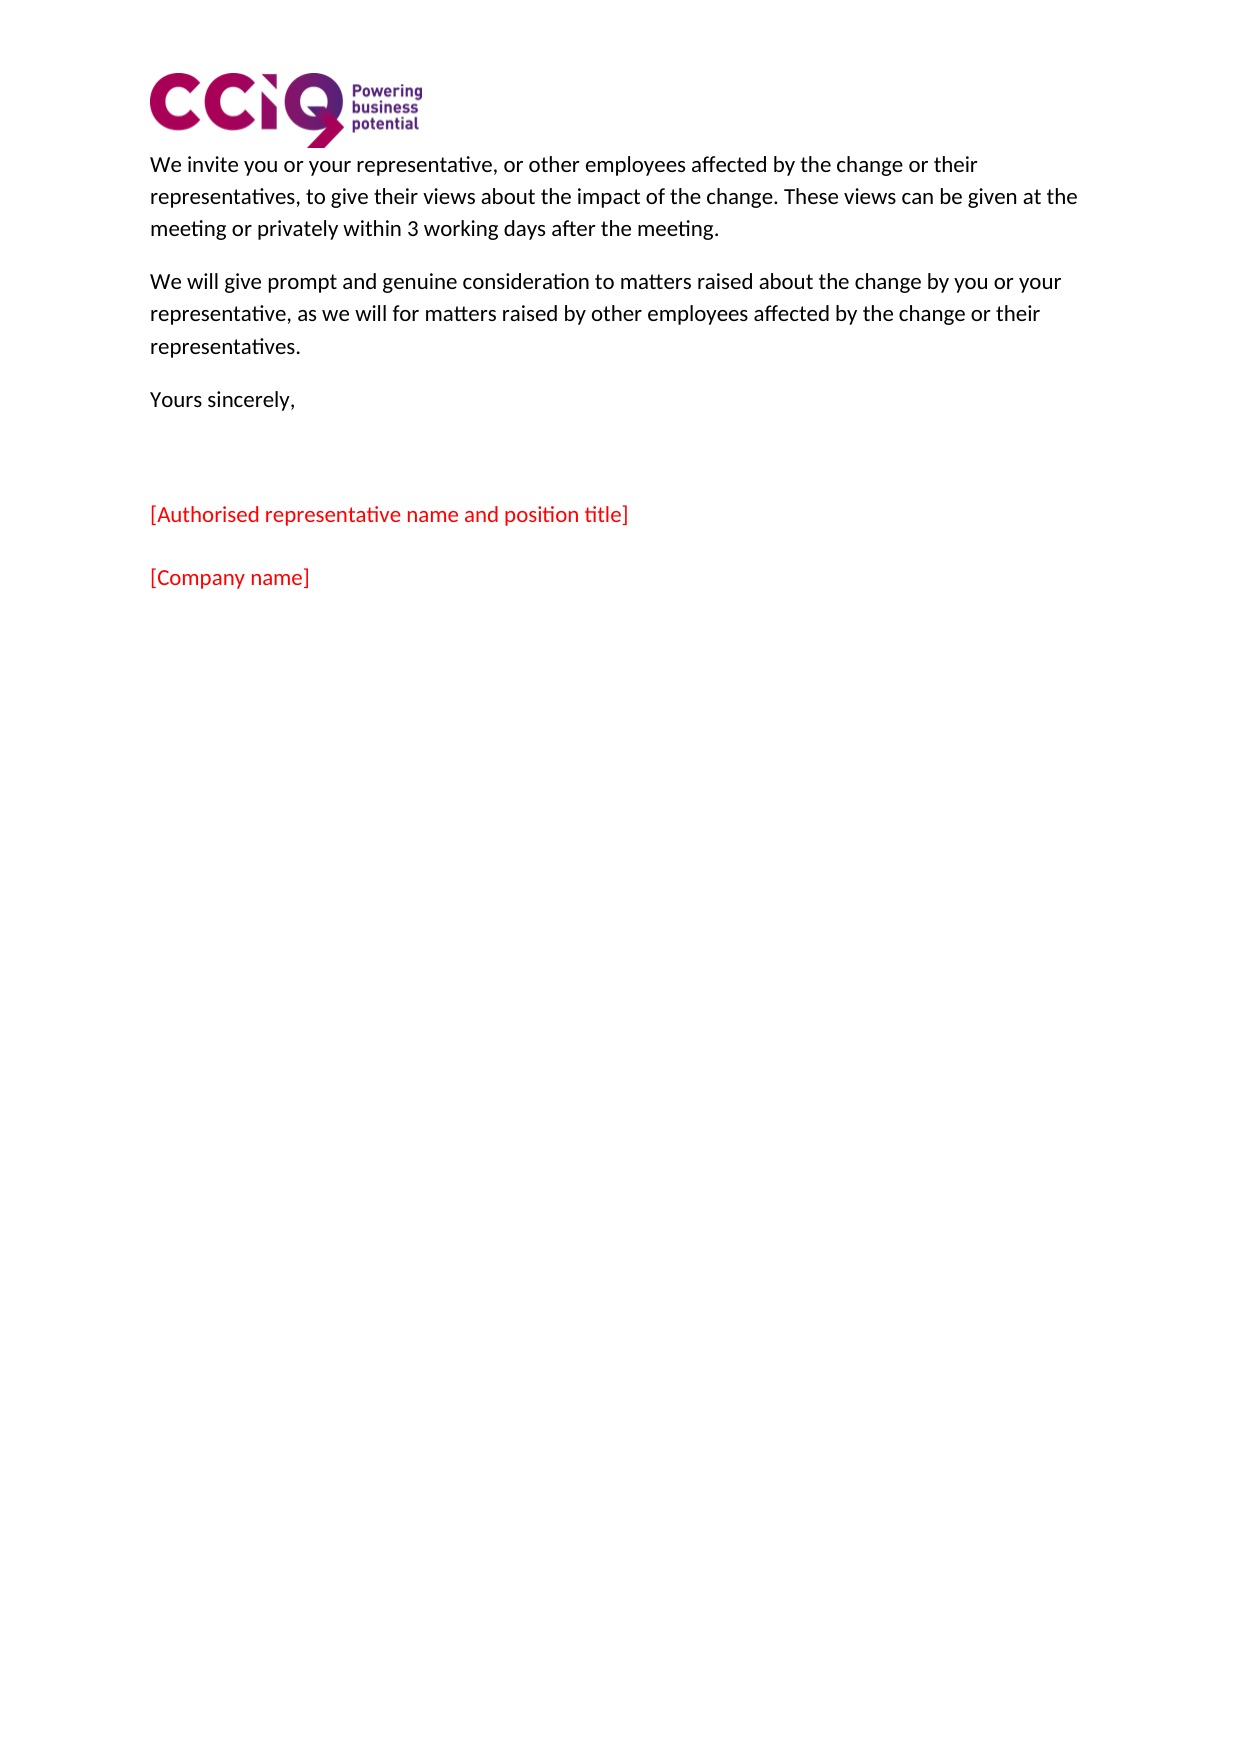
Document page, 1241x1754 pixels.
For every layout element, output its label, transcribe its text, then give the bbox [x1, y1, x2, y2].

text [Company name] [150, 563, 1090, 591]
picture [150, 73, 422, 148]
text We invite you or your representative, or other employees affected by the change or their representatives, to give their views about the impact of the change. These views can be given at the meeting or privately within 3 working days after the meeting. [150, 150, 1090, 242]
text We will give prompt and genuine consideration to matters raised about the change by you or your representative, as we will for matters raised by other employees affected by the change or their representatives. [150, 267, 1090, 360]
text [Authorised representative name and position title] [150, 501, 1090, 529]
text Yours sincerely, [150, 385, 1090, 413]
